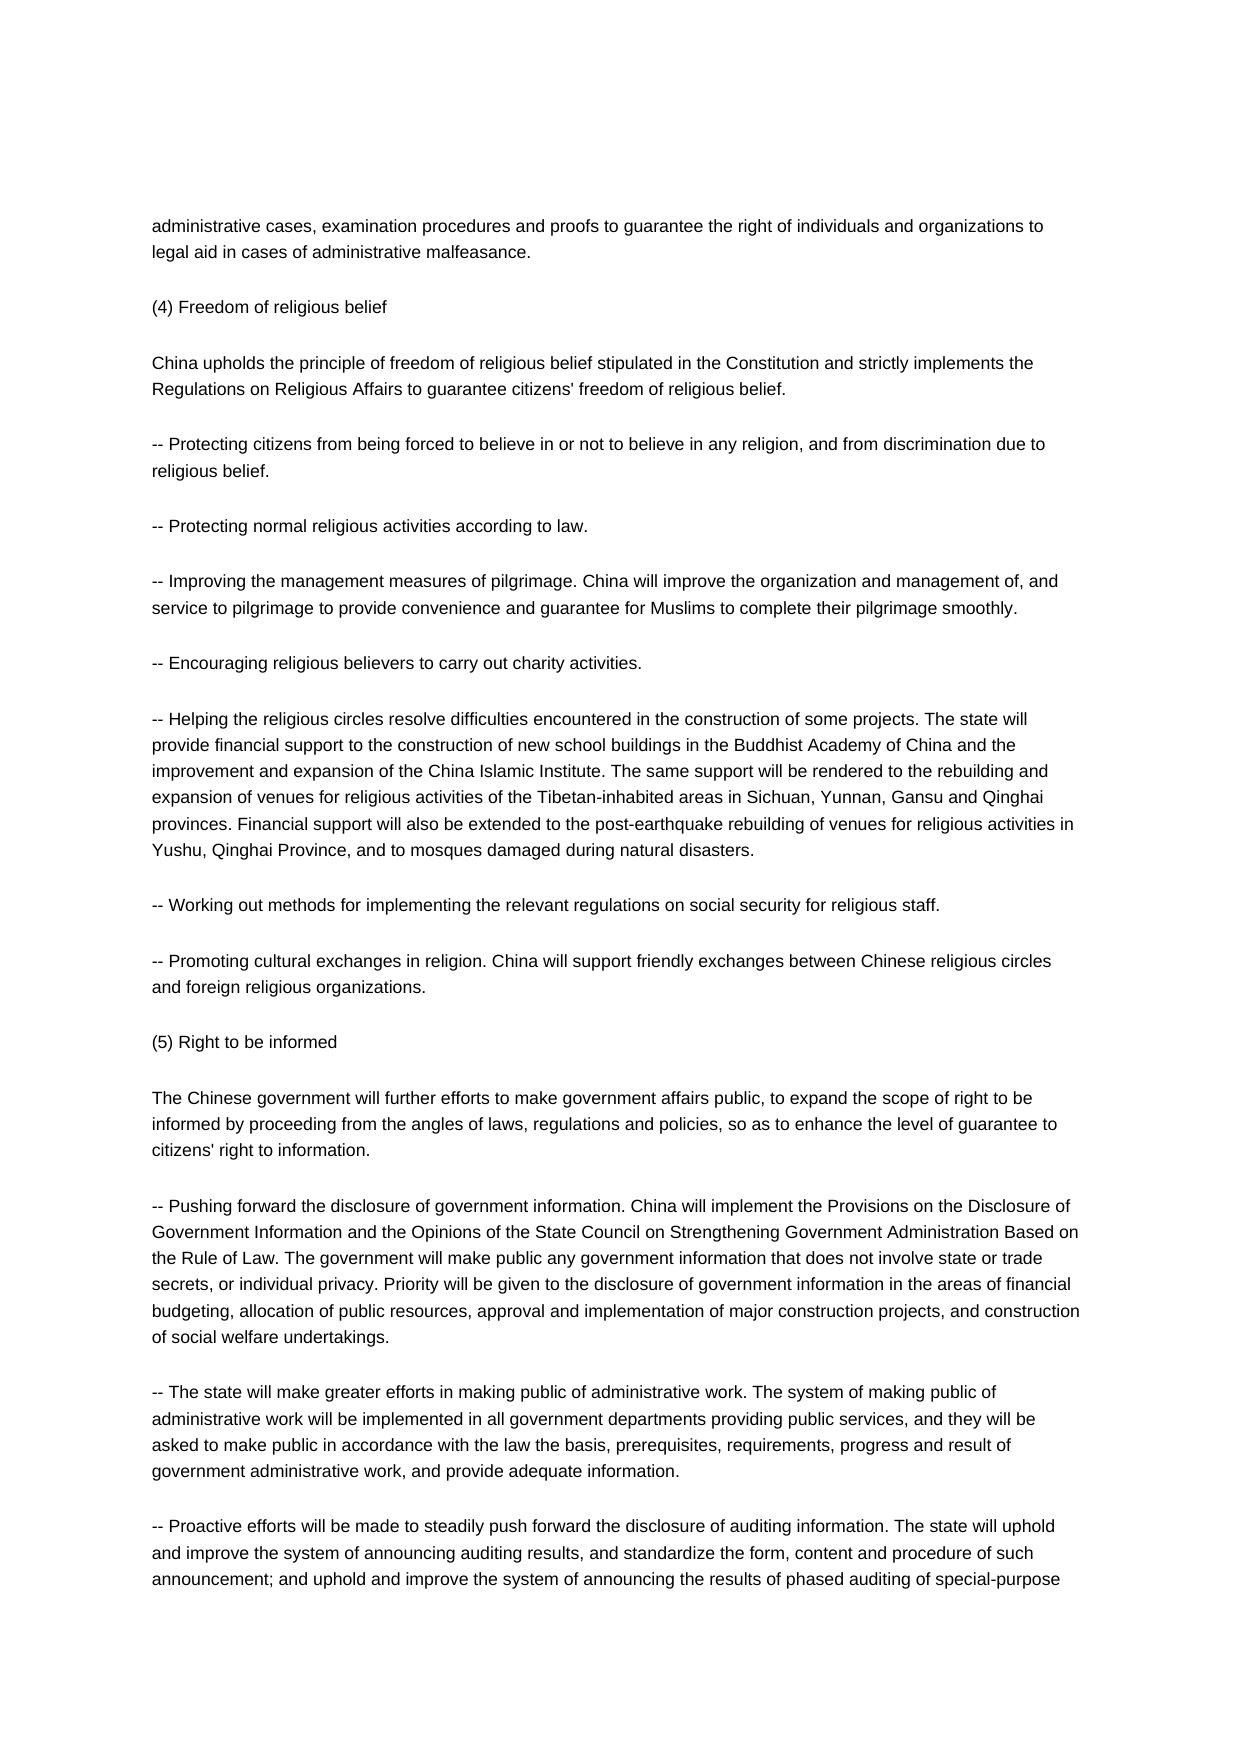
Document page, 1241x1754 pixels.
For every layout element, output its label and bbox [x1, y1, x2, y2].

table_cell [149, 177, 1089, 1592]
